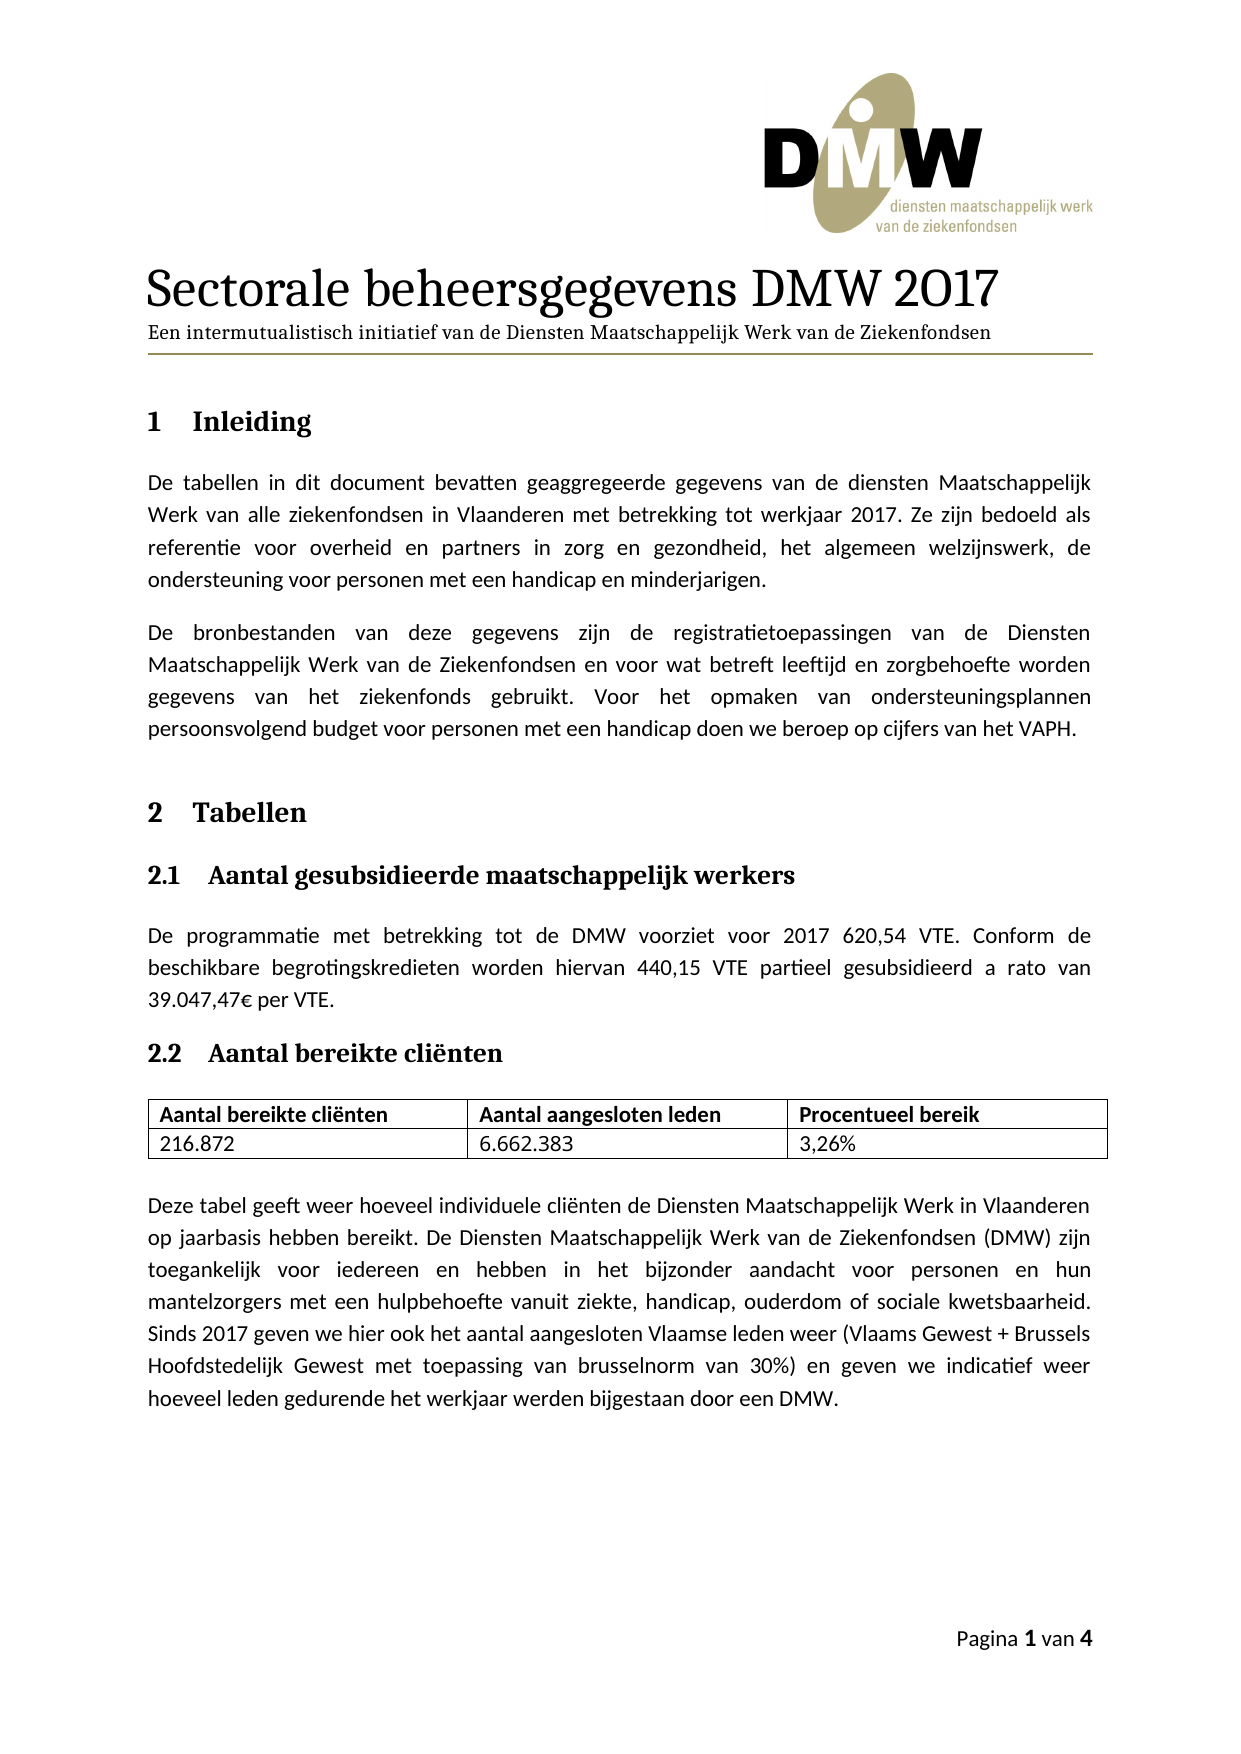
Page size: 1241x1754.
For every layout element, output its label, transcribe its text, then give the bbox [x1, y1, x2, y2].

subtitle Aantal gesubsidieerde maatschappelijk werkers [148, 860, 1093, 891]
subtitle Aantal bereikte cliënten [148, 1038, 1093, 1069]
table_header Aantal bereikte cliënten [149, 1100, 467, 1128]
text De bronbestanden van deze gegevens zijn de registratietoepassingen van de Diensten Maatschappelijk Werk van de Ziekenfondsen en voor wat betreft leeftijd en zorgbehoefte worden gegevens van het ziekenfonds gebruikt. Voor het opmaken van ondersteuningsplannen persoonsvolgend budget voor personen met een handicap doen we beroep op cijfers van het VAPH. [148, 618, 1093, 742]
text Deze tabel geeft weer hoeveel individuele cliënten de Diensten Maatschappelijk Werk in Vlaanderen op jaarbasis hebben bereikt. De Diensten Maatschappelijk Werk van de Ziekenfondsen (DMW) zijn toegankelijk voor iedereen en hebben in het bijzonder aandacht voor personen en hun mantelzorgers met een hulpbehoefte vanuit ziekte, handicap, ouderdom of sociale kwetsbaarheid. Sinds 2017 geven we hier ook het aantal aangesloten Vlaamse leden weer (Vlaams Gewest + Brussels Hoofdstedelijk Gewest met toepassing van brusselnorm van 30%) en geven we indicatief weer hoeveel leden gedurende het werkjaar werden bijgestaan door een DMW. [148, 1159, 1093, 1412]
text De programmatie met betrekking tot de DMW voorziet voor 2017 620,54 VTE. Conform de beschikbare begrotingskredieten worden hiervan 440,15 VTE partieel gesubsidieerd a rato van 39.047,47€ per VTE. [148, 921, 1093, 1013]
subtitle Tabellen [148, 797, 1093, 830]
text De tabellen in dit document bevatten geaggregeerde gegevens van de diensten Maatschappelijk Werk van alle ziekenfondsen in Vlaanderen met betrekking tot werkjaar 2017. Ze zijn bedoeld als referentie voor overheid en partners in zorg en gezondheid, het algemeen welzijnswerk, de ondersteuning voor personen met een handicap en minderjarigen. [148, 468, 1093, 593]
table_cell 3,26% [788, 1129, 1107, 1157]
table_header Procentueel bereik [788, 1100, 1107, 1128]
table_header Aantal aangesloten leden [468, 1100, 787, 1128]
picture [764, 73, 1093, 233]
table_cell 216.872 [149, 1129, 467, 1157]
subtitle Inleiding [148, 405, 1093, 438]
table_cell 6.662.383 [468, 1129, 787, 1157]
title Sectorale beheersgegevens DMW 2O17 Een intermutualistisch initiatief van de Diensten Maatschappelijk Werk van de Ziekenfondsen [148, 258, 1093, 353]
